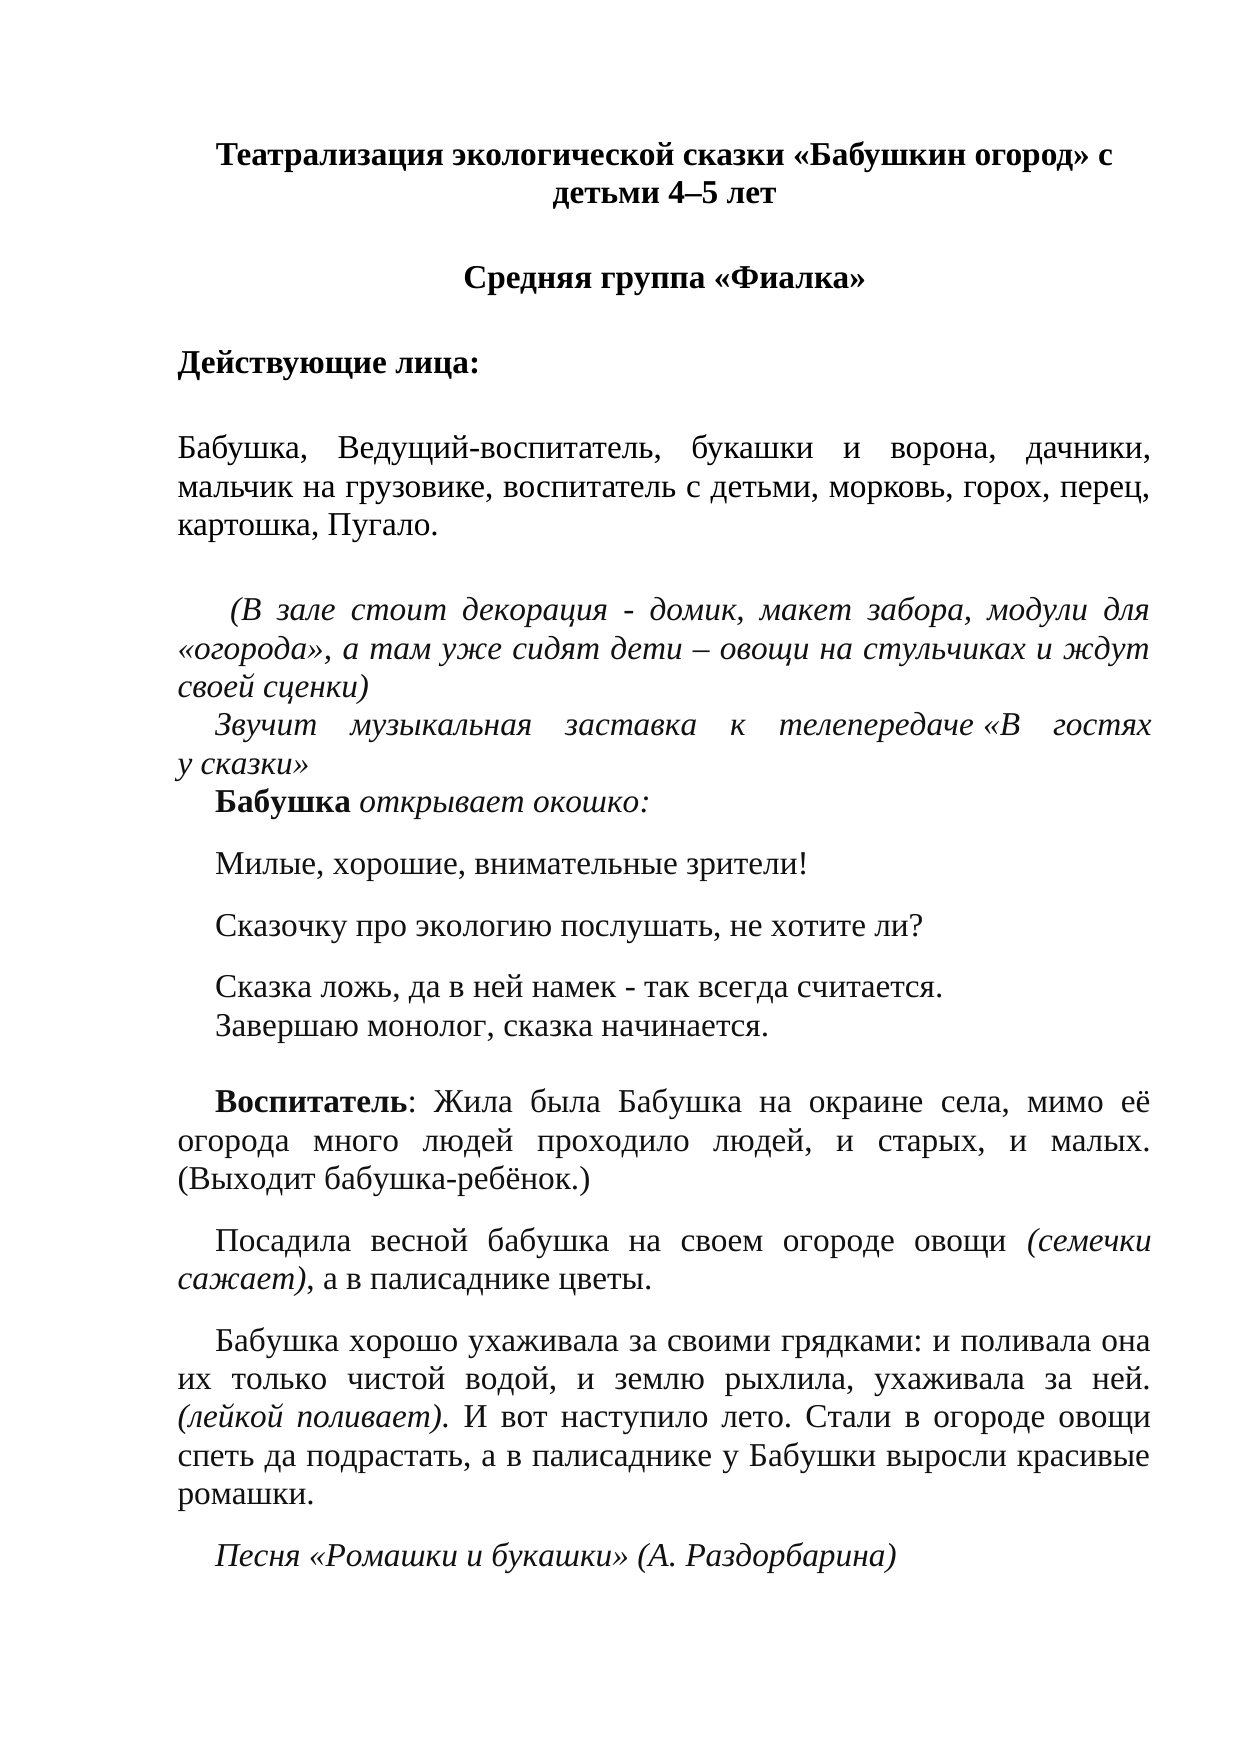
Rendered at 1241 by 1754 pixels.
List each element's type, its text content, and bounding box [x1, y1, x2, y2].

text Песня «Ромашки и букашки» (А. Раздорбарина) [177, 1535, 1152, 1573]
text Звучит музыкальная заставка к телепередаче «В гостях у сказки» [177, 704, 1152, 781]
text Действующие лица: [177, 342, 1152, 381]
text Милые, хорошие, внимательные зрители! [177, 843, 1152, 881]
text Завершаю монолог, сказка начинается. [177, 1005, 1152, 1043]
text Воспитатель: Жила была Бабушка на окраине села, мимо её огорода много людей проходило людей, и старых, и малых. (Выходит бабушка-ребёнок.) [177, 1082, 1152, 1197]
text Посадила весной бабушка на своем огороде овощи (семечки сажает), а в палисаднике цветы. [177, 1220, 1152, 1297]
text (В зале стоит декорация - домик, макет забора, модули для «огорода», а там уже сидят дети – овощи на стульчиках и ждут своей сценки) [177, 589, 1152, 704]
text Сказочку про экологию послушать, не хотите ли? [177, 905, 1152, 943]
text Бабушка открывает окошко: [177, 781, 1152, 819]
text Средняя группа «Фиалка» [177, 257, 1152, 296]
text Театрализация экологической сказки «Бабушкин огород» с детьми 4–5 лет [177, 134, 1152, 210]
text Бабушка хорошо ухаживала за своими грядками: и поливала она их только чистой водой, и землю рыхлила, ухаживала за ней. (лейкой поливает). И вот наступило лето. Стали в огороде овощи спеть да подрастать, а в палисаднике у Бабушки выросли красивые ромашки. [177, 1320, 1152, 1512]
text Сказка ложь, да в ней намек - так всегда считается. [177, 967, 1152, 1005]
text Бабушка, Ведущий-воспитатель, букашки и ворона, дачники, мальчик на грузовике, воспитатель с детьми, морковь, горох, перец, картошка, Пугало. [177, 428, 1152, 543]
